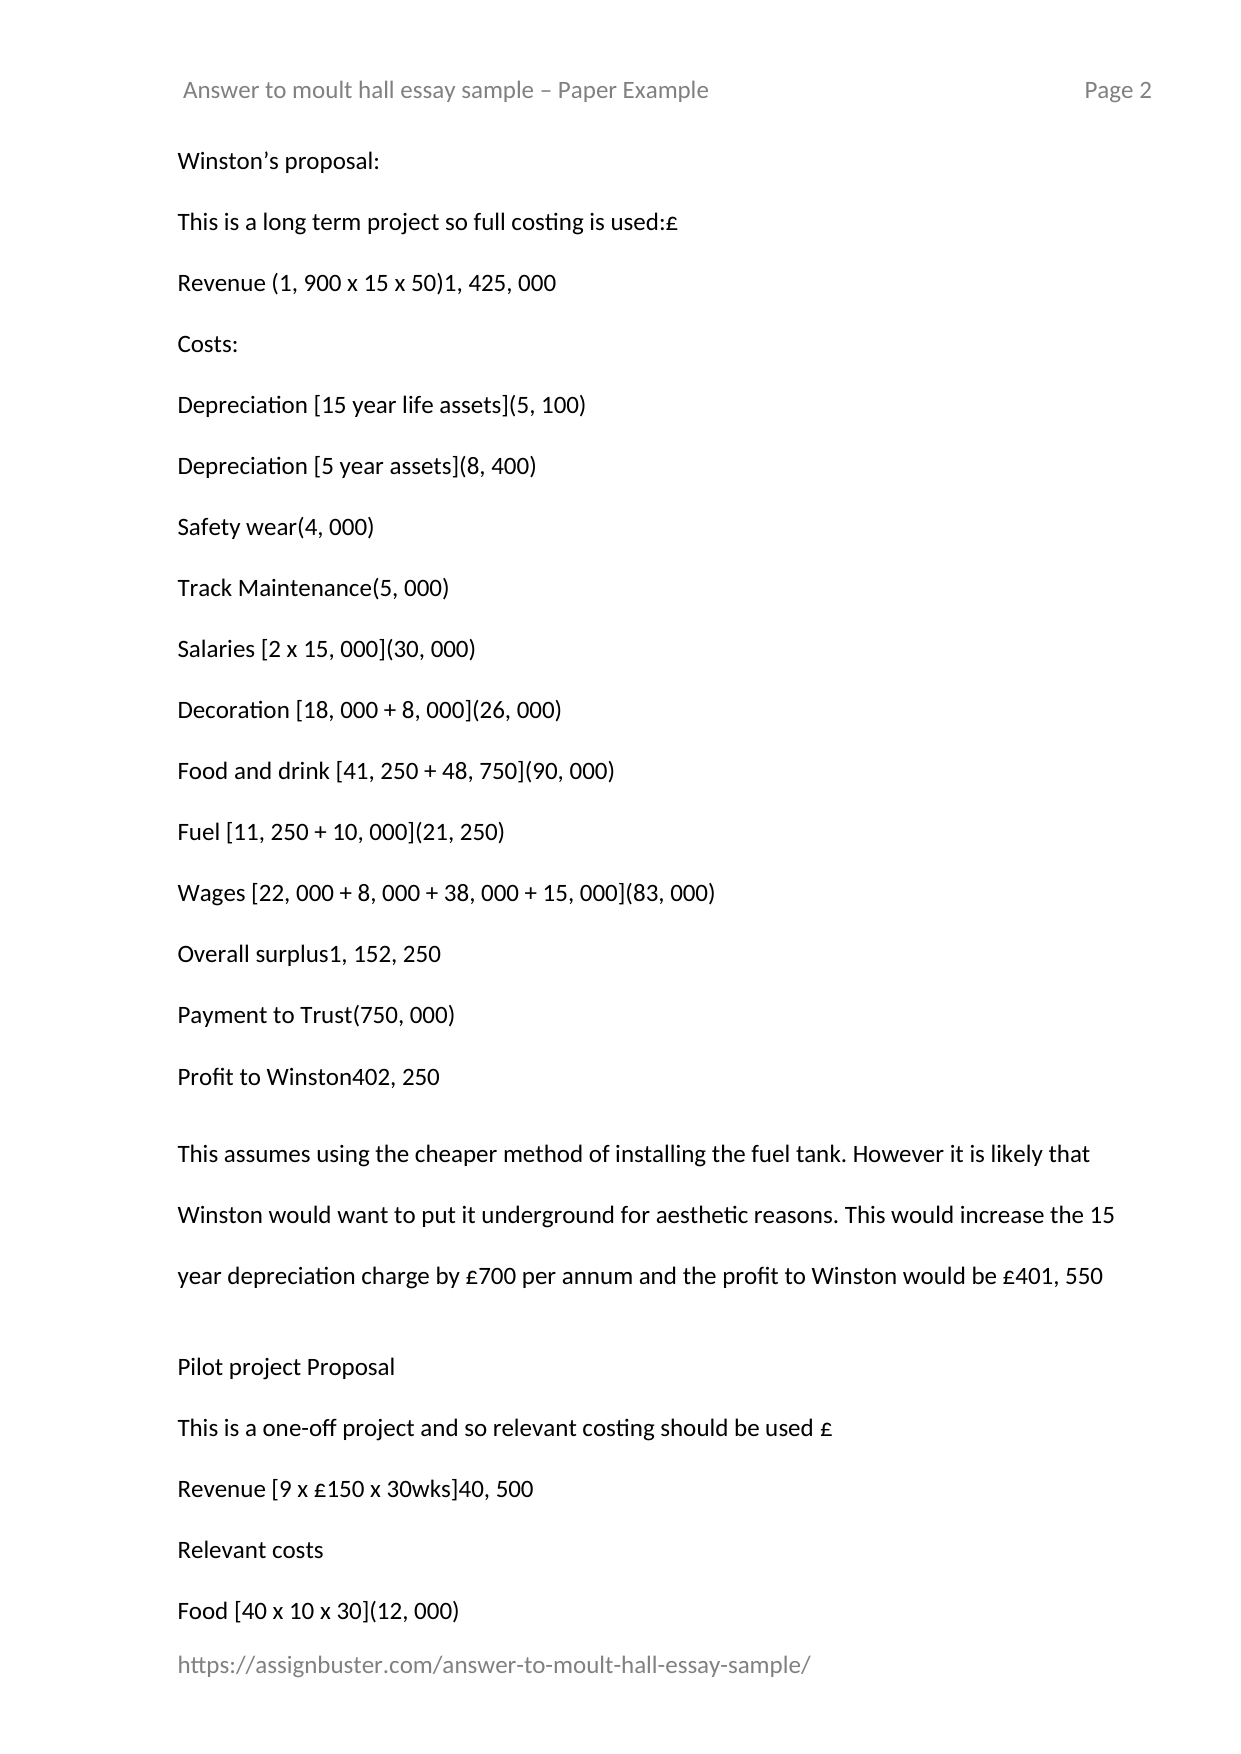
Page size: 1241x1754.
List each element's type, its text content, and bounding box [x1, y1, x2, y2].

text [177, 1351, 1152, 1626]
text This assumes using the cheaper method of installing the fuel tank. However it is likely that Winston would want to put it underground for aesthetic reasons. This would increase the 15 year depreciation charge by £700 per annum and the profit to Winston would be £401, 550 [177, 1138, 1152, 1291]
text Winston’s proposal: This is a long term project so full costing is used:£ Revenue (1, 900 x 15 x 50)1, 425, 000 Costs: Depreciation [15 year life assets](5, 100) Depreciation [5 year assets](8, 400) Safety wear(4, 000) Track Maintenance(5, 000) Salaries [2 x 15, 000](30, 000) Decoration [18, 000 + 8, 000](26, 000) Food and drink [41, 250 + 48, 750](90, 000) Fuel [11, 250 + 10, 000](21, 250) Wages [22, 000 + 8, 000 + 38, 000 + 15, 000](83, 000) Overall surplus1, 152, 250 Payment to Trust(750, 000) Profit to Winston402, 250 [177, 145, 1152, 1091]
